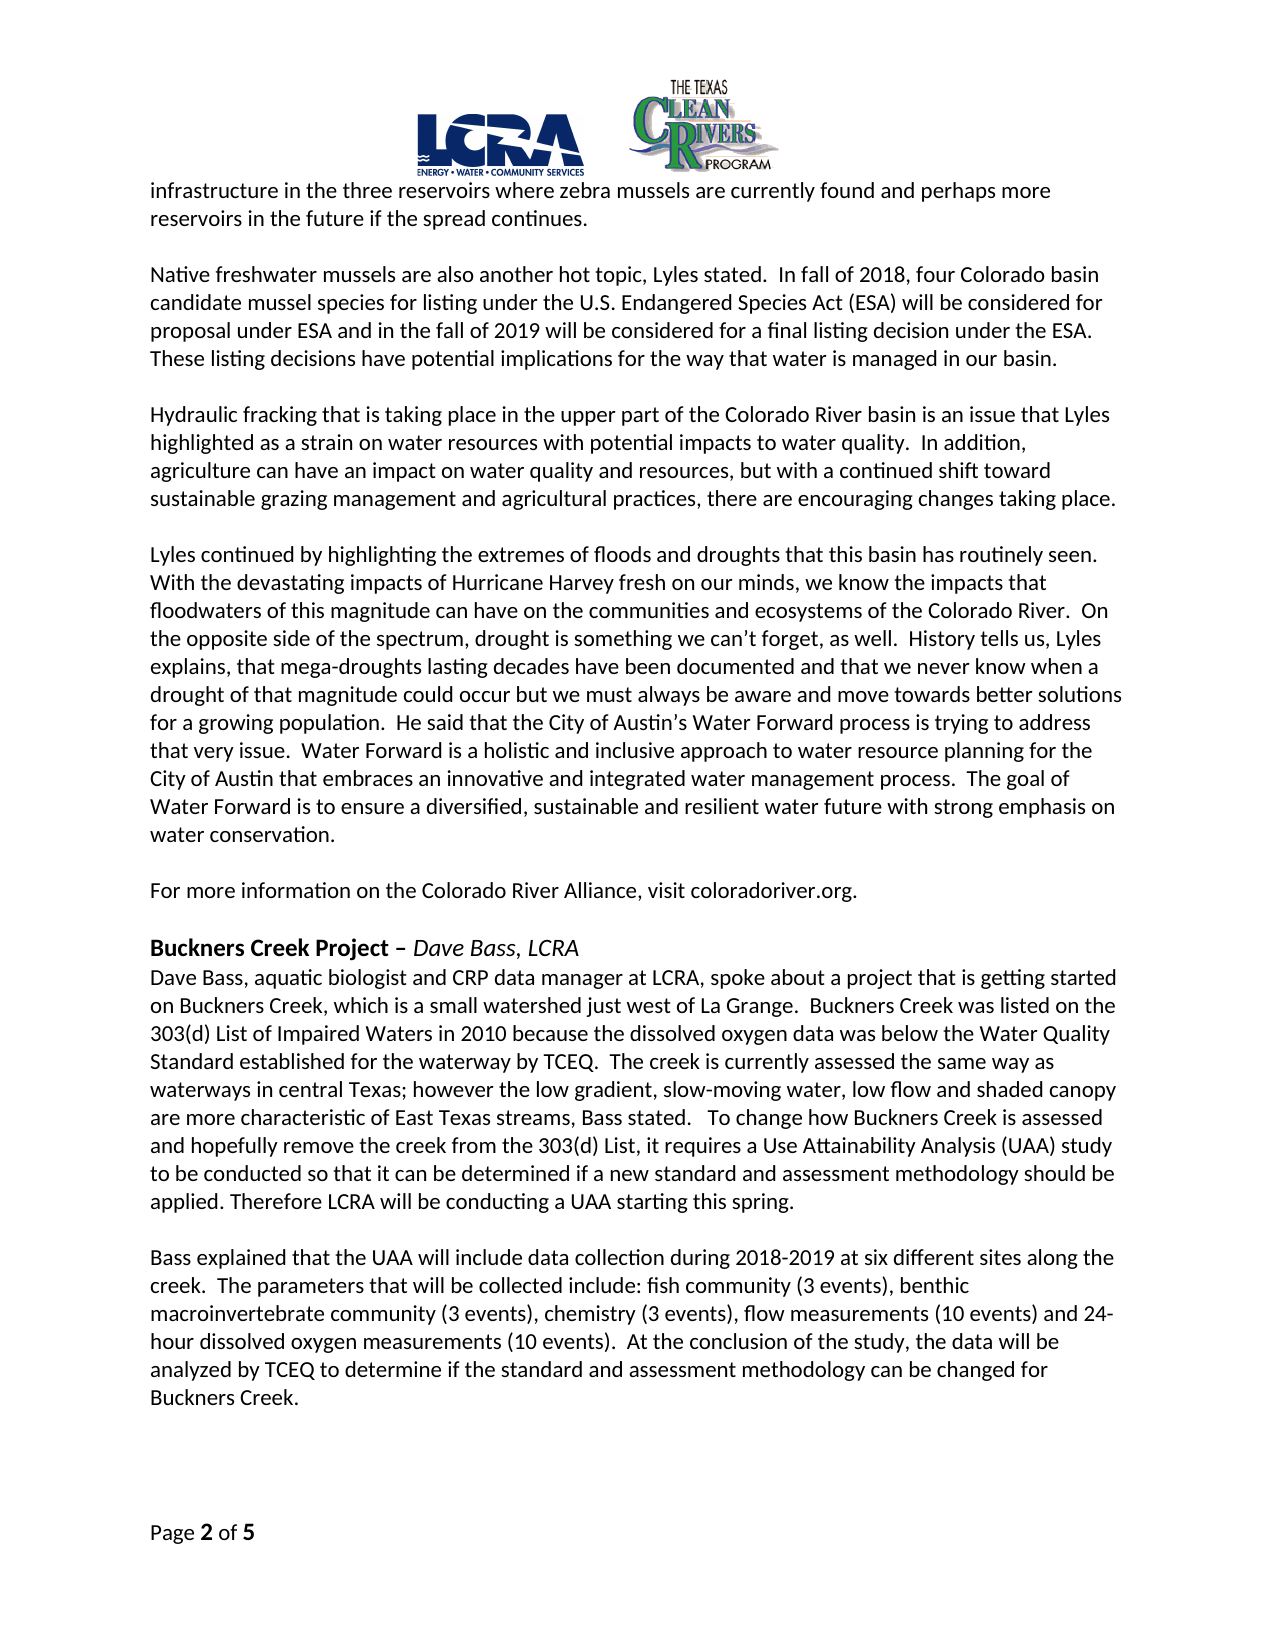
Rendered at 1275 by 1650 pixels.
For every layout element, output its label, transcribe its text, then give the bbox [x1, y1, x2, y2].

text Bass explained that the UAA will include data collection during 2018-2019 at six different sites along the creek. The parameters that will be collected include: fish community (3 events), benthic macroinvertebrate community (3 events), chemistry (3 events), flow measurements (10 events) and 24-hour dissolved oxygen measurements (10 events). At the conclusion of the study, the data will be analyzed by TCEQ to determine if the standard and assessment methodology can be changed for Buckners Creek. [150, 1243, 1125, 1411]
text Native freshwater mussels are also another hot topic, Lyles stated. In fall of 2018, four Colorado basin candidate mussel species for listing under the U.S. Endangered Species Act (ESA) will be considered for proposal under ESA and in the fall of 2019 will be considered for a final listing decision under the ESA. These listing decisions have potential implications for the way that water is managed in our basin. [150, 260, 1125, 372]
text Dave Bass, aquatic biologist and CRP data manager at LCRA, spoke about a project that is getting started on Buckners Creek, which is a small watershed just west of La Grange. Buckners Creek was listed on the 303(d) List of Impaired Waters in 2010 because the dissolved oxygen data was below the Water Quality Standard established for the waterway by TCEQ. The creek is currently assessed the same way as waterways in central Texas; however the low gradient, slow-moving water, low flow and shaded canopy are more characteristic of East Texas streams, Bass stated. To change how Buckners Creek is assessed and hopefully remove the creek from the 303(d) List, it requires a Use Attainability Analysis (UAA) study to be conducted so that it can be determined if a new standard and assessment methodology should be applied. Therefore LCRA will be conducting a UAA starting this spring. [150, 963, 1125, 1215]
text For more information on the Colorado River Alliance, visit coloradoriver.org. [150, 876, 1125, 904]
text Buckners Creek Project – Dave Bass, LCRA [150, 932, 1125, 963]
text Lyles continued by highlighting the extremes of floods and droughts that this basin has routinely seen. With the devastating impacts of Hurricane Harvey fresh on our minds, we know the impacts that floodwaters of this magnitude can have on the communities and ecosystems of the Colorado River. On the opposite side of the spectrum, drought is something we can’t forget, as well. History tells us, Lyles explains, that mega-droughts lasting decades have been documented and that we never know when a drought of that magnitude could occur but we must always be aware and move towards better solutions for a growing population. He said that the City of Austin’s Water Forward process is trying to address that very issue. Water Forward is a holistic and inclusive approach to water resource planning for the City of Austin that embraces an innovative and integrated water management process. The goal of Water Forward is to ensure a diversified, sustainable and resilient water future with strong emphasis on water conservation. [150, 540, 1125, 848]
text Hydraulic fracking that is taking place in the upper part of the Colorado River basin is an issue that Lyles highlighted as a strain on water resources with potential impacts to water quality. In addition, agriculture can have an impact on water quality and resources, but with a continued shift toward sustainable grazing management and agricultural practices, there are encouraging changes taking place. [150, 400, 1125, 512]
picture [614, 75, 802, 176]
picture [417, 114, 584, 176]
